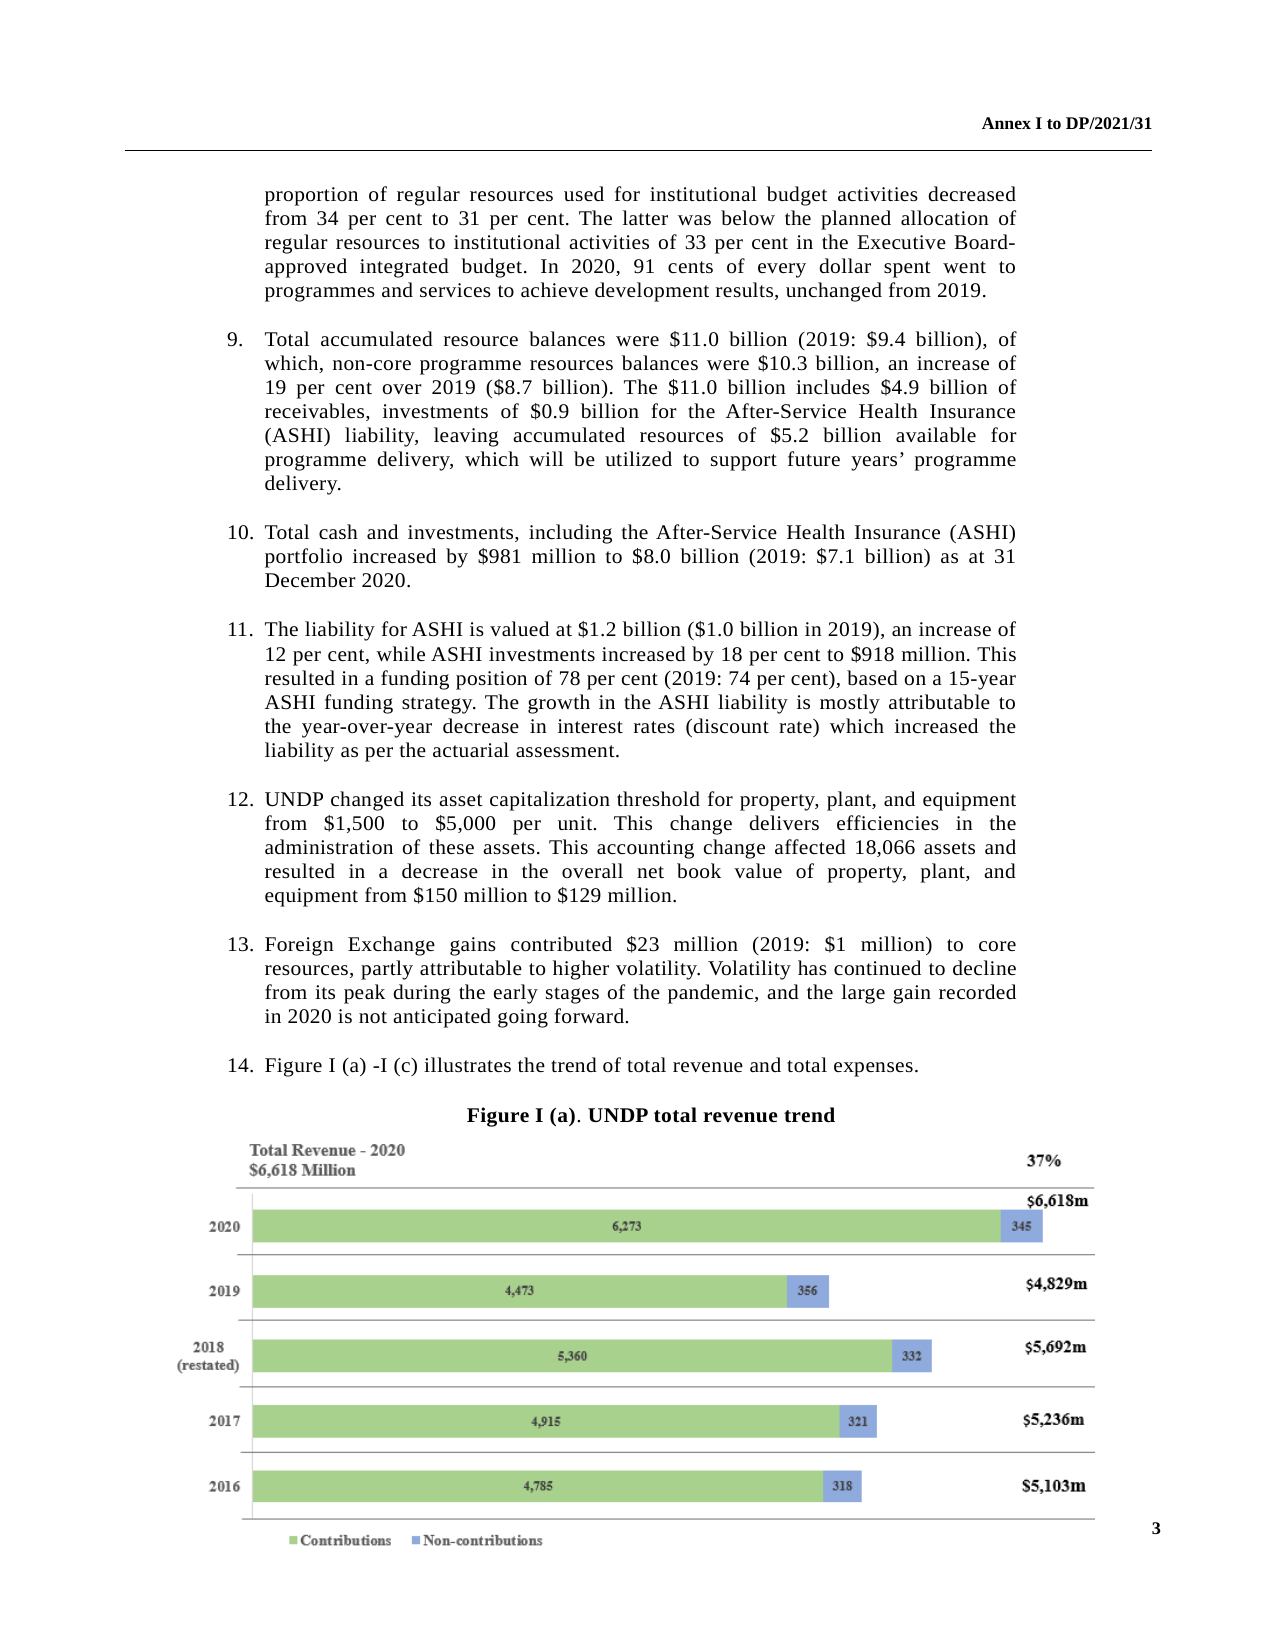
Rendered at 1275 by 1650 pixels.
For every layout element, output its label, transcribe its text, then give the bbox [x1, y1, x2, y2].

text Figure I (a). UNDP total revenue trend [256, 1102, 1018, 1127]
list Total accumulated resource balances were $11.0 billion (2019: $9.4 billion), of which, non-core programme resources balances were $10.3 billion, an increase of 19 per cent over 2019 ($8.7 billion). The $11.0 billion includes $4.9 billion of receivables, investments of $0.9 billion for the After-Service Health Insurance (ASHI) liability, leaving accumulated resources of $5.2 billion available for programme delivery, which will be utilized to support future years’ programme delivery. [227, 327, 1018, 495]
list Figure I (a) -I (c) illustrates the trend of total revenue and total expenses. [227, 1053, 1018, 1077]
list Foreign Exchange gains contributed $23 million (2019: $1 million) to core resources, partly attributable to higher volatility. Volatility has continued to decline from its peak during the early stages of the pandemic, and the large gain recorded in 2020 is not anticipated going forward. [227, 932, 1018, 1028]
list Total cash and investments, including the After-Service Health Insurance (ASHI) portfolio increased by $981 million to $8.0 billion (2019: $7.1 billion) as at 31 December 2020. [227, 520, 1018, 592]
list UNDP changed its asset capitalization threshold for property, plant, and equipment from $1,500 to $5,000 per unit. This change delivers efficiencies in the administration of these assets. This accounting change affected 18,066 assets and resulted in a decrease in the overall net book value of property, plant, and equipment from $150 million to $129 million. [227, 787, 1018, 907]
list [227, 181, 1018, 302]
picture [176, 1136, 1095, 1553]
list The liability for ASHI is valued at $1.2 billion ($1.0 billion in 2019), an increase of 12 per cent, while ASHI investments increased by 18 per cent to $918 million. This resulted in a funding position of 78 per cent (2019: 74 per cent), based on a 15-year ASHI funding strategy. The growth in the ASHI liability is mostly attributable to the year-over-year decrease in interest rates (discount rate) which increased the liability as per the actuarial assessment. [227, 617, 1018, 762]
